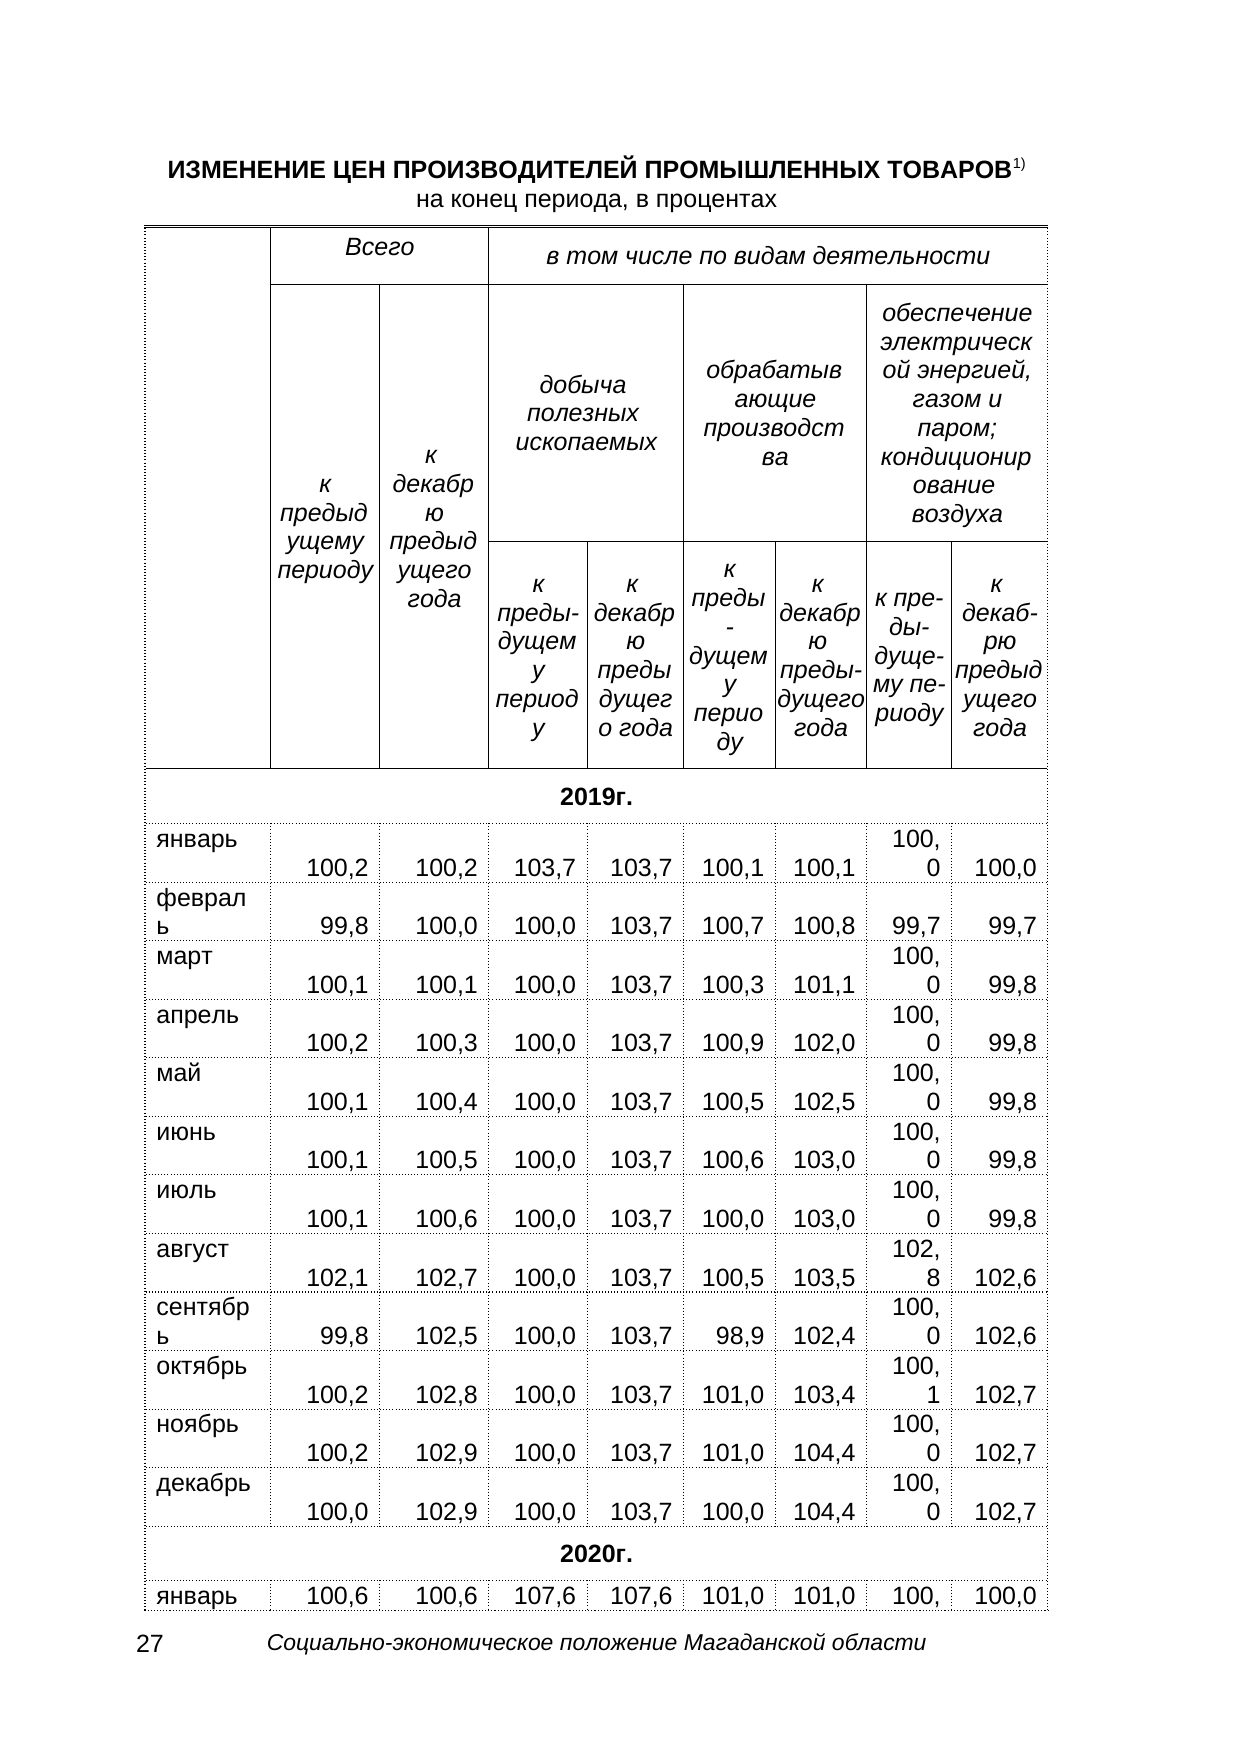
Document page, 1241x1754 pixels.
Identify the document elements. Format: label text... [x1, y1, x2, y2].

table_cell 103,7 [587, 1057, 684, 1116]
table_cell 103,7 [587, 1233, 684, 1291]
table_cell 103,7 [587, 940, 684, 999]
table_header [145, 228, 270, 768]
table_cell 103,7 [587, 1291, 684, 1350]
table_cell 100,0 [684, 1467, 775, 1526]
table_cell август [145, 1233, 270, 1291]
table_cell 100,5 [684, 1057, 775, 1116]
table_cell февраль [145, 882, 270, 940]
table_cell 100,6 [270, 1580, 380, 1610]
table_cell 100,0 [489, 940, 587, 999]
table_cell октябрь [145, 1350, 270, 1408]
table_cell 103,7 [587, 823, 684, 882]
table_cell 100,5 [380, 1116, 489, 1174]
table_cell 100,0 [867, 1291, 952, 1350]
table_cell 100,0 [952, 823, 1048, 882]
table_cell 100,1 [775, 823, 867, 882]
table_cell 2020г. [145, 1526, 1048, 1580]
table_cell 99,8 [270, 1291, 380, 1350]
table_cell 100,1 [270, 940, 380, 999]
table_cell 100,0 [867, 1116, 952, 1174]
table_cell 103,7 [587, 1409, 684, 1467]
table_cell 101,0 [684, 1350, 775, 1408]
table_cell 100,6 [380, 1174, 489, 1233]
table_cell 100,0 [952, 1580, 1048, 1610]
table_cell 99,7 [867, 882, 952, 940]
table_cell 100,0 [270, 1467, 380, 1526]
table_header в том числе по видам деятельности [489, 228, 1048, 283]
table_cell 100,1 [684, 823, 775, 882]
table_cell 103,7 [587, 999, 684, 1057]
table_header Всего [271, 228, 488, 283]
table_cell 100,1 [270, 1174, 380, 1233]
table_cell 102,6 [952, 1291, 1048, 1350]
table_cell 100,0 [489, 1350, 587, 1408]
table_cell к декаб-рю предыдущего года [952, 542, 1048, 768]
table_cell 100,0 [489, 1467, 587, 1526]
table_cell 100,3 [380, 999, 489, 1057]
table_cell 103,7 [587, 1174, 684, 1233]
table_cell 100,0 [489, 1057, 587, 1116]
table_cell 104,4 [775, 1467, 867, 1526]
table_cell ноябрь [145, 1409, 270, 1467]
table_cell 100,1 [270, 1116, 380, 1174]
table_cell 102,7 [952, 1467, 1048, 1526]
table_cell 100,0 [380, 882, 489, 940]
table_cell 103,0 [775, 1116, 867, 1174]
table_cell 102,5 [380, 1291, 489, 1350]
table_cell 100,0 [489, 1116, 587, 1174]
table_cell 99,8 [952, 940, 1048, 999]
table_cell 103,4 [775, 1350, 867, 1408]
table_cell 102,5 [775, 1057, 867, 1116]
table_cell 107,6 [587, 1580, 684, 1610]
table_cell 99,8 [952, 1057, 1048, 1116]
table_cell 100,0 [867, 1409, 952, 1467]
table_cell к пре-ды-дуще-му пе-риоду [867, 542, 951, 768]
table_cell 100,0 [489, 999, 587, 1057]
table_cell 101,0 [775, 1580, 867, 1610]
table_cell 100,1 [270, 1057, 380, 1116]
table_cell 100,0 [489, 882, 587, 940]
table_cell январь [145, 1580, 270, 1610]
table_cell 100,0 [867, 1467, 952, 1526]
table_cell 100,0 [684, 1174, 775, 1233]
table_cell 102,8 [380, 1350, 489, 1408]
table_cell 103,7 [587, 1350, 684, 1408]
table_cell к преды-дущему периоду [684, 542, 775, 768]
table_cell 101,1 [775, 940, 867, 999]
table_cell 100,6 [684, 1116, 775, 1174]
table_cell добыча полезных ископаемых [489, 285, 683, 541]
table_cell 107,6 [489, 1580, 587, 1610]
table_cell май [145, 1057, 270, 1116]
table_cell 103,7 [587, 1116, 684, 1174]
table_cell к декабрю преды-дущего года [776, 542, 866, 768]
table_cell к декабрю предыдущего года [380, 285, 488, 768]
table_cell 100,8 [775, 882, 867, 940]
table_cell 102,9 [380, 1409, 489, 1467]
table_cell сентябрь [145, 1291, 270, 1350]
table_cell 102,7 [952, 1350, 1048, 1408]
table_cell 100,0 [489, 1291, 587, 1350]
text ИЗМЕНЕНИЕ ЦЕН ПРОИЗВОДИТЕЛЕЙ ПРОМЫШЛЕННЫХ ТОВАРОВ1) на конец периода, в процентах [136, 155, 1057, 212]
table_cell 98,9 [684, 1291, 775, 1350]
table_cell 102,6 [952, 1233, 1048, 1291]
table_cell март [145, 940, 270, 999]
table_cell 102,7 [952, 1409, 1048, 1467]
table_cell 104,4 [775, 1409, 867, 1467]
table_cell к преды-дущему периоду [489, 542, 587, 768]
table_cell 2019г. [145, 769, 1048, 823]
table_cell июнь [145, 1116, 270, 1174]
table_cell 100,4 [380, 1057, 489, 1116]
table_cell январь [145, 823, 270, 882]
table_cell декабрь [145, 1467, 270, 1526]
table_cell к предыдущему периоду [271, 285, 379, 768]
table_cell 100,0 [489, 1174, 587, 1233]
table_cell 102,1 [270, 1233, 380, 1291]
table_cell 100,6 [380, 1580, 489, 1610]
table_cell 99,8 [270, 882, 380, 940]
table_cell 100,2 [270, 999, 380, 1057]
table_cell 100,9 [684, 999, 775, 1057]
table_cell 103,7 [587, 882, 684, 940]
table_cell 100,3 [684, 940, 775, 999]
table_cell 100,0 [867, 1174, 952, 1233]
table_cell 99,7 [952, 882, 1048, 940]
table_cell июль [145, 1174, 270, 1233]
table_cell 100,0 [867, 999, 952, 1057]
table_cell 100,0 [867, 1057, 952, 1116]
table_cell 103,0 [775, 1174, 867, 1233]
table_cell 100,5 [684, 1233, 775, 1291]
table_cell обрабатывающие производства [684, 285, 866, 541]
table_cell 99,8 [952, 1116, 1048, 1174]
table_cell 100,1 [380, 940, 489, 999]
table_cell 102,9 [380, 1467, 489, 1526]
table_cell к декабрю предыдущего года [588, 542, 683, 768]
table_cell 100,2 [270, 823, 380, 882]
table_cell 100,1 [867, 1350, 952, 1408]
table_cell 99,8 [952, 999, 1048, 1057]
table_cell 100,0 [489, 1233, 587, 1291]
table_cell 100,0 [867, 1580, 952, 1610]
table_cell 101,0 [684, 1580, 775, 1610]
table_cell 100,0 [867, 823, 952, 882]
table_cell 100,2 [270, 1350, 380, 1408]
table_cell обеспечение электрической энергией, газом и паром; кондиционирование воздуха [867, 285, 1048, 541]
table_cell 99,8 [952, 1174, 1048, 1233]
table_cell 100,7 [684, 882, 775, 940]
table_cell 103,7 [587, 1467, 684, 1526]
table_cell 102,8 [867, 1233, 952, 1291]
table_cell 100,0 [867, 940, 952, 999]
table_cell 100,2 [380, 823, 489, 882]
table_cell 103,7 [489, 823, 587, 882]
table_cell 102,4 [775, 1291, 867, 1350]
table_cell апрель [145, 999, 270, 1057]
table_cell 101,0 [684, 1409, 775, 1467]
table_cell 103,5 [775, 1233, 867, 1291]
table_cell 102,0 [775, 999, 867, 1057]
table_cell 100,0 [489, 1409, 587, 1467]
table_cell 102,7 [380, 1233, 489, 1291]
table_cell 100,2 [270, 1409, 380, 1467]
